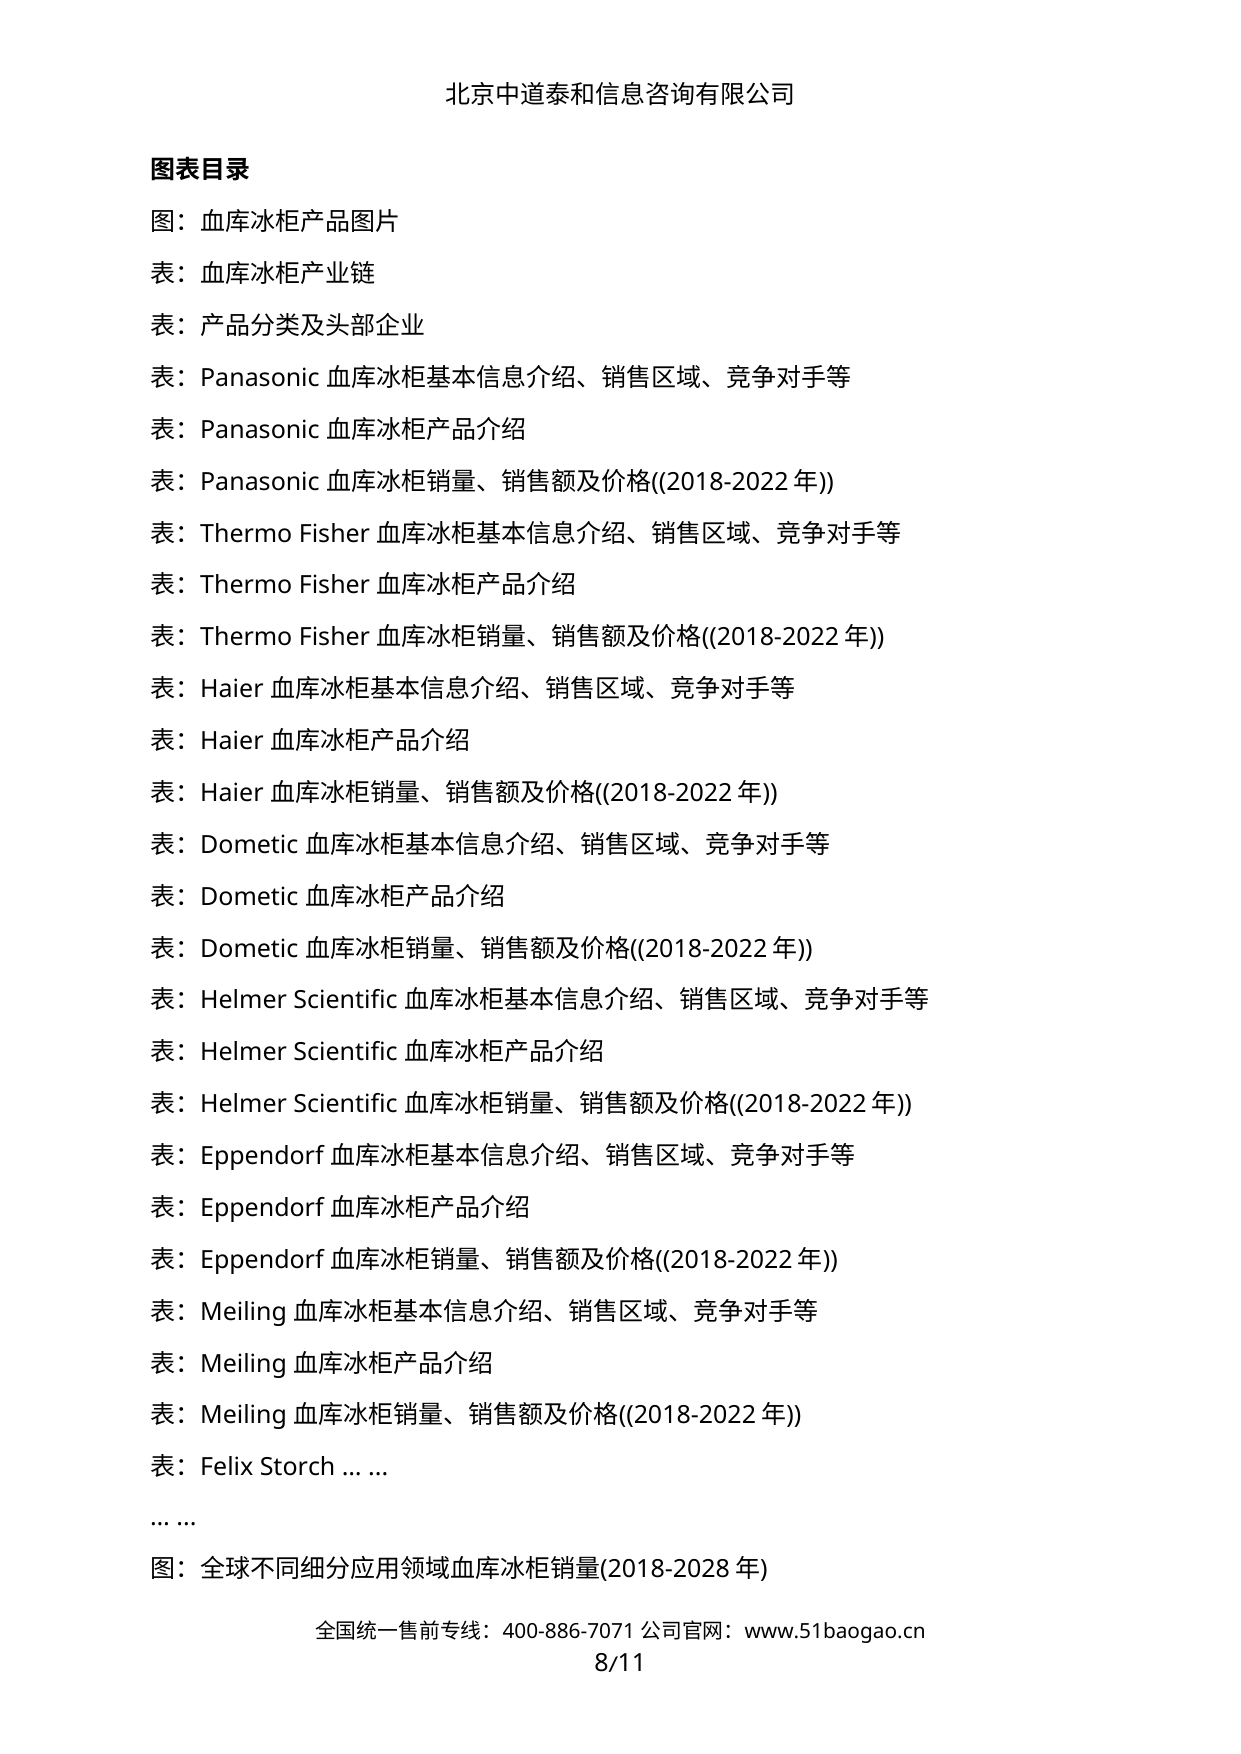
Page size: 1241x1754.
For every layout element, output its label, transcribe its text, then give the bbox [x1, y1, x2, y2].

text 表：Meiling 血库冰柜销量、销售额及价格((2018-2022年)) [150, 1395, 1090, 1431]
text 表：Dometic 血库冰柜产品介绍 [150, 876, 1090, 912]
text 表：Thermo Fisher 血库冰柜销量、销售额及价格((2018-2022年)) [150, 617, 1090, 653]
text 表：Felix Storch … ... [150, 1447, 1090, 1483]
text 表：Helmer Scientific 血库冰柜基本信息介绍、销售区域、竞争对手等 [150, 980, 1090, 1016]
text 表：血库冰柜产业链 [150, 254, 1090, 290]
text 图：全球不同细分应用领域血库冰柜销量(2018-2028年) [150, 1548, 1090, 1585]
text 表：Panasonic 血库冰柜销量、销售额及价格((2018-2022年)) [150, 461, 1090, 497]
text 图表目录 [150, 150, 1090, 186]
text 表：Eppendorf 血库冰柜产品介绍 [150, 1187, 1090, 1224]
text 表：Thermo Fisher 血库冰柜基本信息介绍、销售区域、竞争对手等 [150, 513, 1090, 549]
text 表：Helmer Scientific 血库冰柜销量、销售额及价格((2018-2022年)) [150, 1084, 1090, 1120]
text 表：Dometic 血库冰柜销量、销售额及价格((2018-2022年)) [150, 928, 1090, 964]
text 表：Panasonic 血库冰柜基本信息介绍、销售区域、竞争对手等 [150, 357, 1090, 394]
text 表：Thermo Fisher 血库冰柜产品介绍 [150, 565, 1090, 601]
text 表：产品分类及头部企业 [150, 306, 1090, 342]
text 图：血库冰柜产品图片 [150, 202, 1090, 238]
text … ... [150, 1499, 1090, 1533]
text 表：Meiling 血库冰柜产品介绍 [150, 1343, 1090, 1379]
text 表：Haier 血库冰柜销量、销售额及价格((2018-2022年)) [150, 772, 1090, 809]
text 表：Panasonic 血库冰柜产品介绍 [150, 409, 1090, 446]
text 表：Haier 血库冰柜基本信息介绍、销售区域、竞争对手等 [150, 669, 1090, 705]
text 表：Haier 血库冰柜产品介绍 [150, 721, 1090, 757]
text 表：Eppendorf 血库冰柜销量、销售额及价格((2018-2022年)) [150, 1239, 1090, 1276]
text 表：Dometic 血库冰柜基本信息介绍、销售区域、竞争对手等 [150, 824, 1090, 861]
text 表：Eppendorf 血库冰柜基本信息介绍、销售区域、竞争对手等 [150, 1136, 1090, 1172]
text 表：Helmer Scientific 血库冰柜产品介绍 [150, 1032, 1090, 1068]
text 表：Meiling 血库冰柜基本信息介绍、销售区域、竞争对手等 [150, 1291, 1090, 1327]
